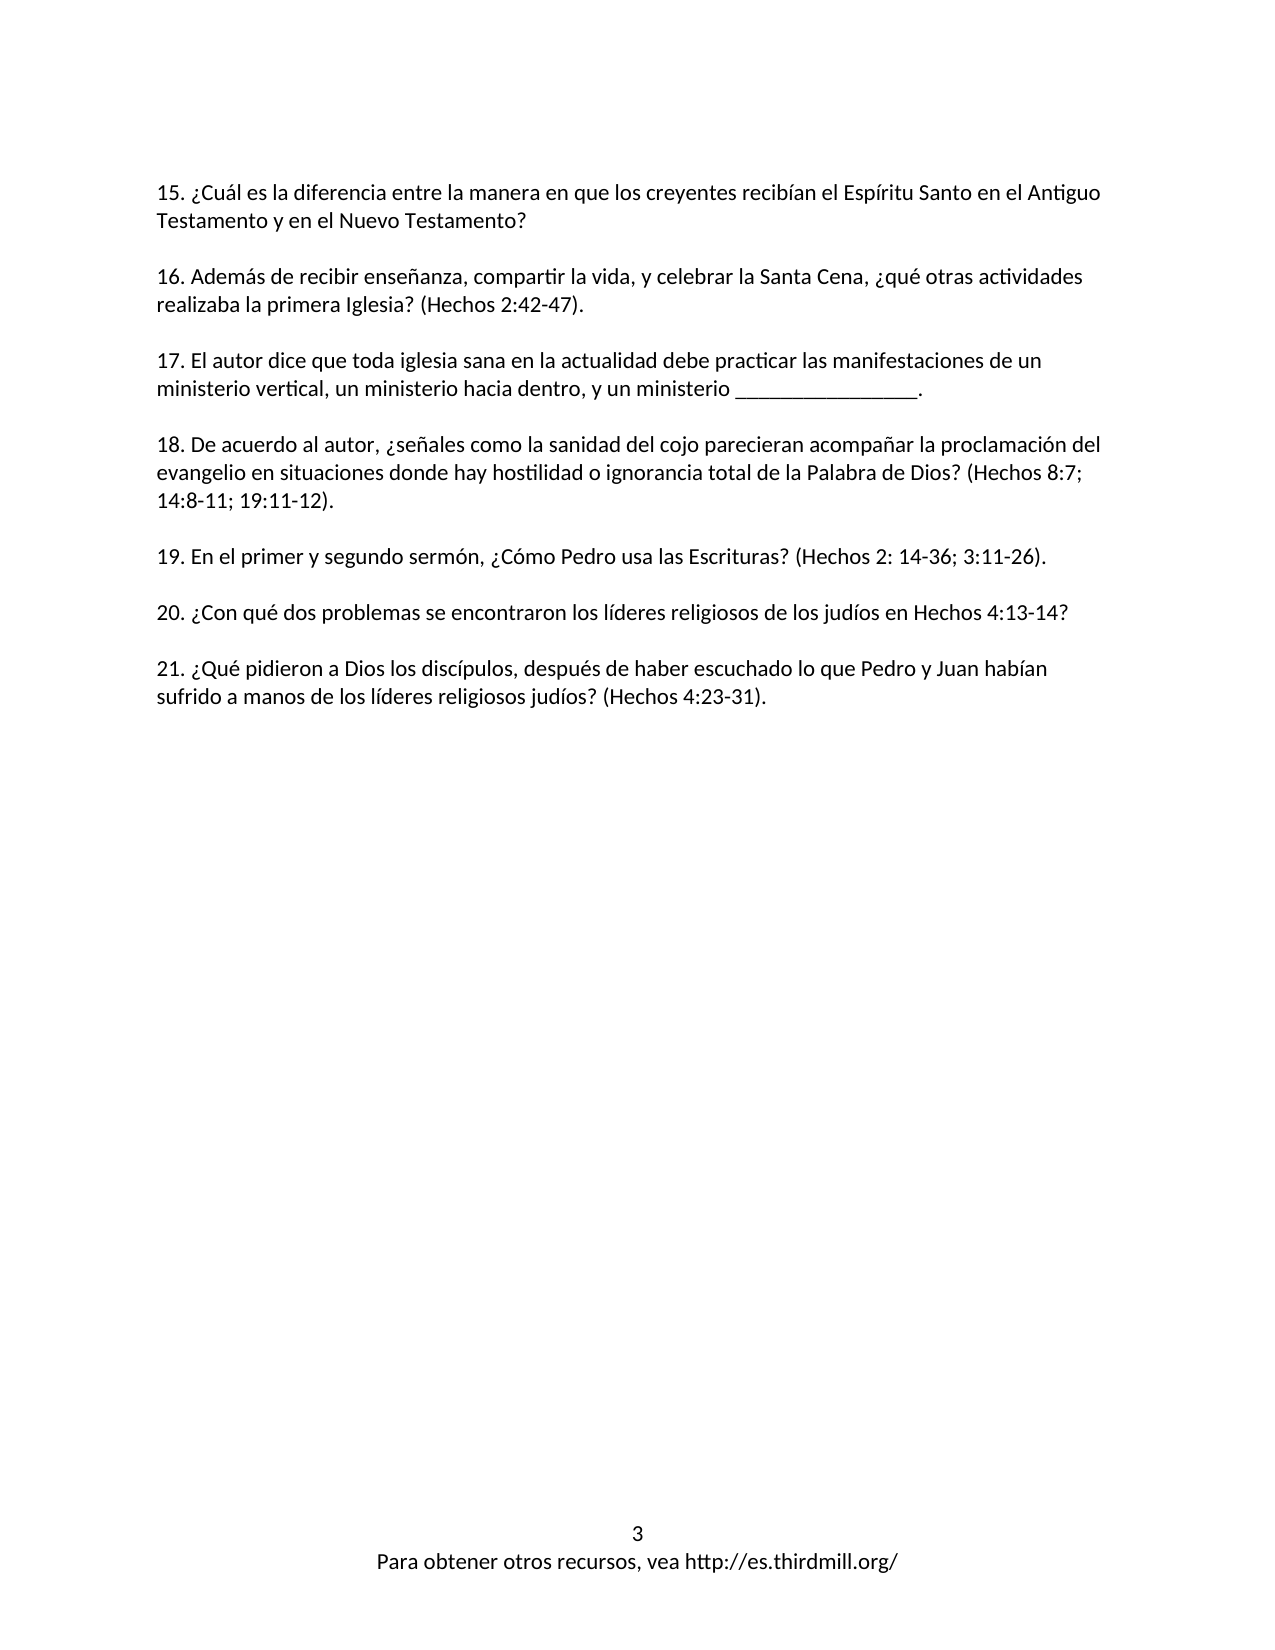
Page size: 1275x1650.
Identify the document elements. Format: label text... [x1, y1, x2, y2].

text 18. De acuerdo al autor, ¿señales como la sanidad del cojo parecieran acompañar la proclamación del evangelio en situaciones donde hay hostilidad o ignorancia total de la Palabra de Dios? (Hechos 8:7; 14:8-11; 19:11-12). [156, 430, 1118, 514]
text 15. ¿Cuál es la diferencia entre la manera en que los creyentes recibían el Espíritu Santo en el Antiguo Testamento y en el Nuevo Testamento? [156, 178, 1118, 234]
text 21. ¿Qué pidieron a Dios los discípulos, después de haber escuchado lo que Pedro y Juan habían sufrido a manos de los líderes religiosos judíos? (Hechos 4:23-31). [156, 654, 1118, 710]
text 17. El autor dice que toda iglesia sana en la actualidad debe practicar las manifestaciones de un ministerio vertical, un ministerio hacia dentro, y un ministerio ________________. [156, 346, 1118, 402]
text 16. Además de recibir enseñanza, compartir la vida, y celebrar la Santa Cena, ¿qué otras actividades realizaba la primera Iglesia? (Hechos 2:42-47). [156, 262, 1118, 318]
text 19. En el primer y segundo sermón, ¿Cómo Pedro usa las Escrituras? (Hechos 2: 14-36; 3:11-26). [156, 542, 1118, 570]
text 20. ¿Con qué dos problemas se encontraron los líderes religiosos de los judíos en Hechos 4:13-14? [156, 598, 1118, 626]
